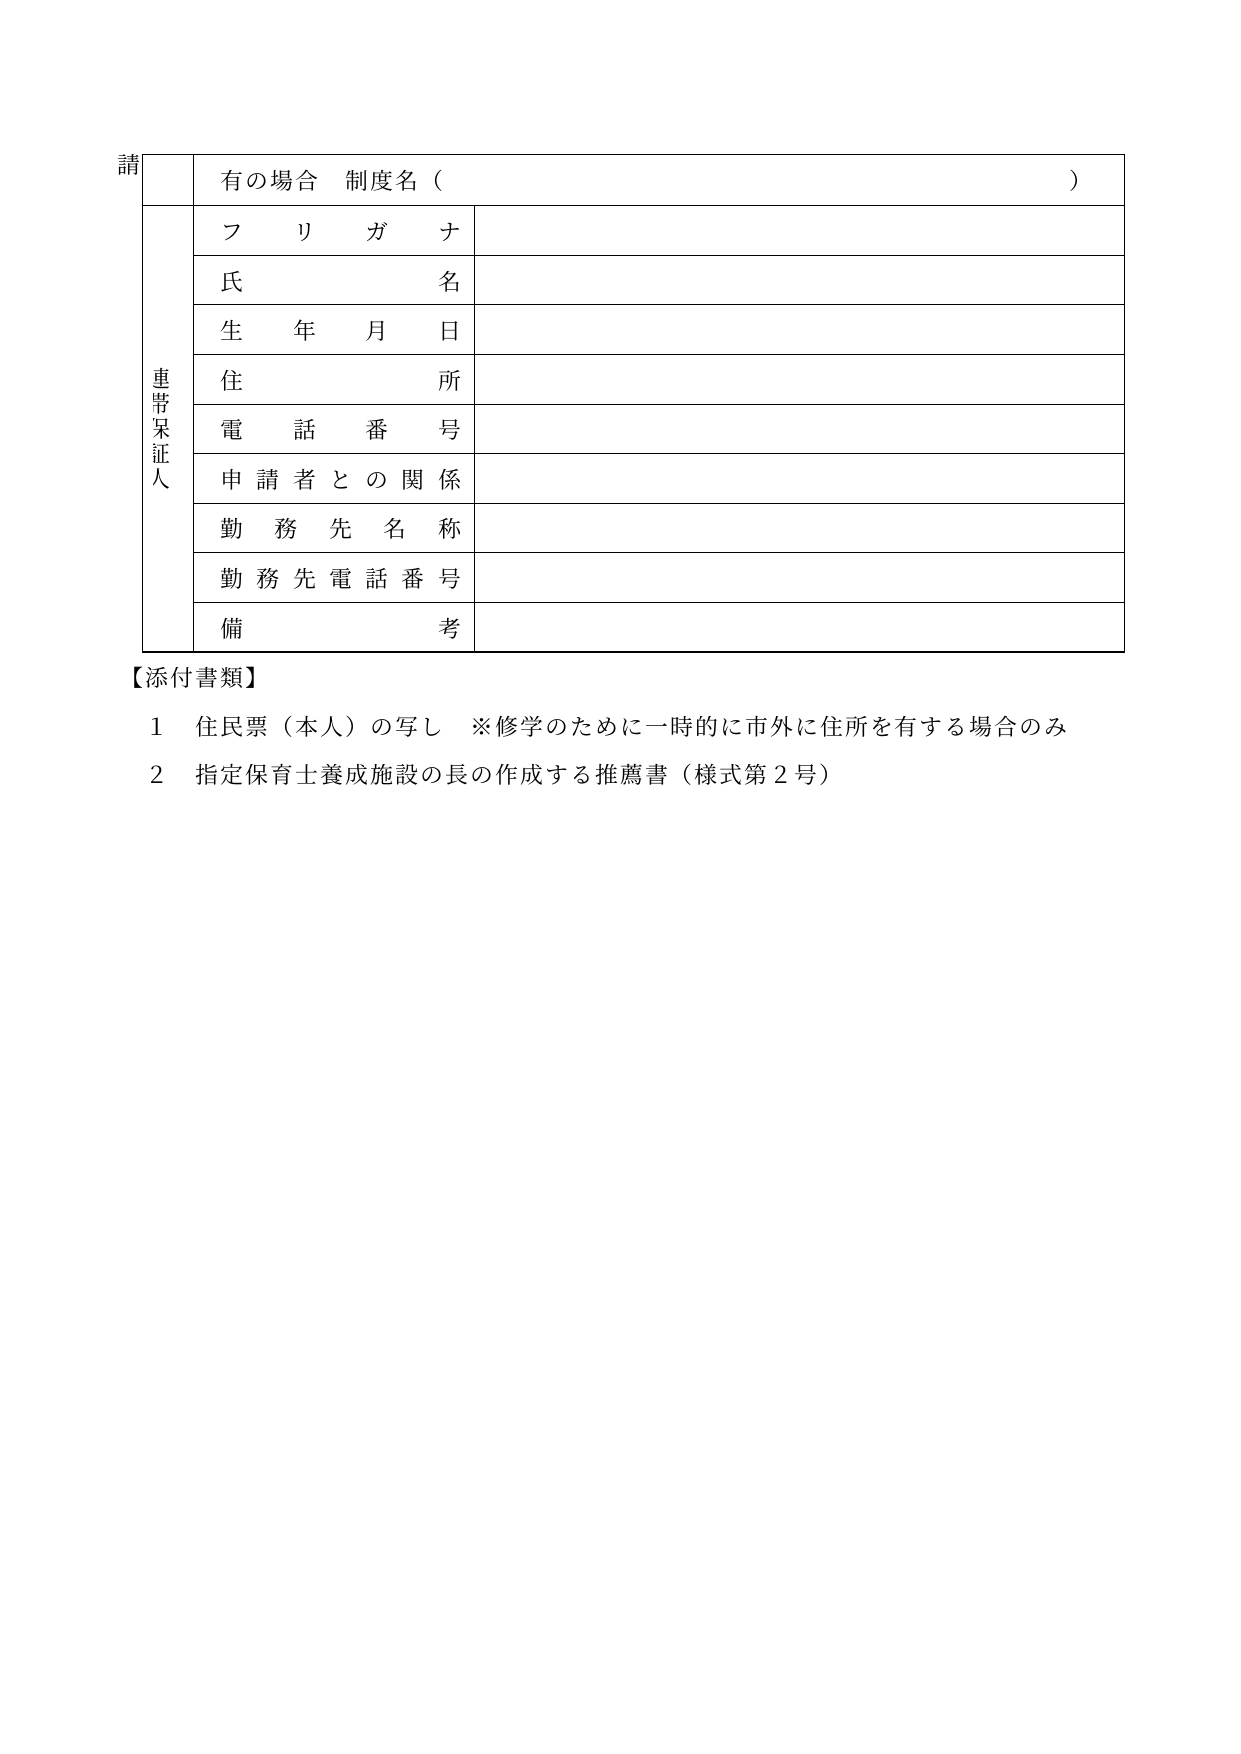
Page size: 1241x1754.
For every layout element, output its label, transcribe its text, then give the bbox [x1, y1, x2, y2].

table_cell [475, 206, 1124, 255]
table_cell [475, 454, 1124, 503]
table_cell [475, 553, 1124, 602]
table_cell [475, 603, 1124, 651]
table_cell [475, 405, 1124, 453]
table_cell 勤務先電話番号 [194, 553, 474, 602]
table_cell [475, 504, 1124, 552]
table_cell 電話番号 [194, 405, 474, 453]
text １ 住民票（本人）の写し ※修学のために一時的に市外に住所を有する場合のみ [120, 701, 1120, 749]
table_cell 生年月日 [194, 305, 474, 354]
table_cell 住所 [194, 355, 474, 403]
table_cell [475, 355, 1124, 403]
table_cell [475, 256, 1124, 304]
table_cell [475, 305, 1124, 354]
table_cell 申請者との関係 [194, 454, 474, 503]
text ２ 指定保育士養成施設の長の作成する推薦書（様式第２号） [120, 749, 1120, 798]
table_cell 勤務先名称 [194, 504, 474, 552]
table_cell 連帯保証人 [143, 206, 193, 651]
text 【添付書類】 [120, 652, 1120, 701]
table_cell フリガナ [194, 206, 474, 255]
table_cell 有の場合 制度名（ ） [194, 155, 1124, 205]
table_cell 備考 [194, 603, 474, 651]
table_cell 氏名 [194, 256, 474, 304]
